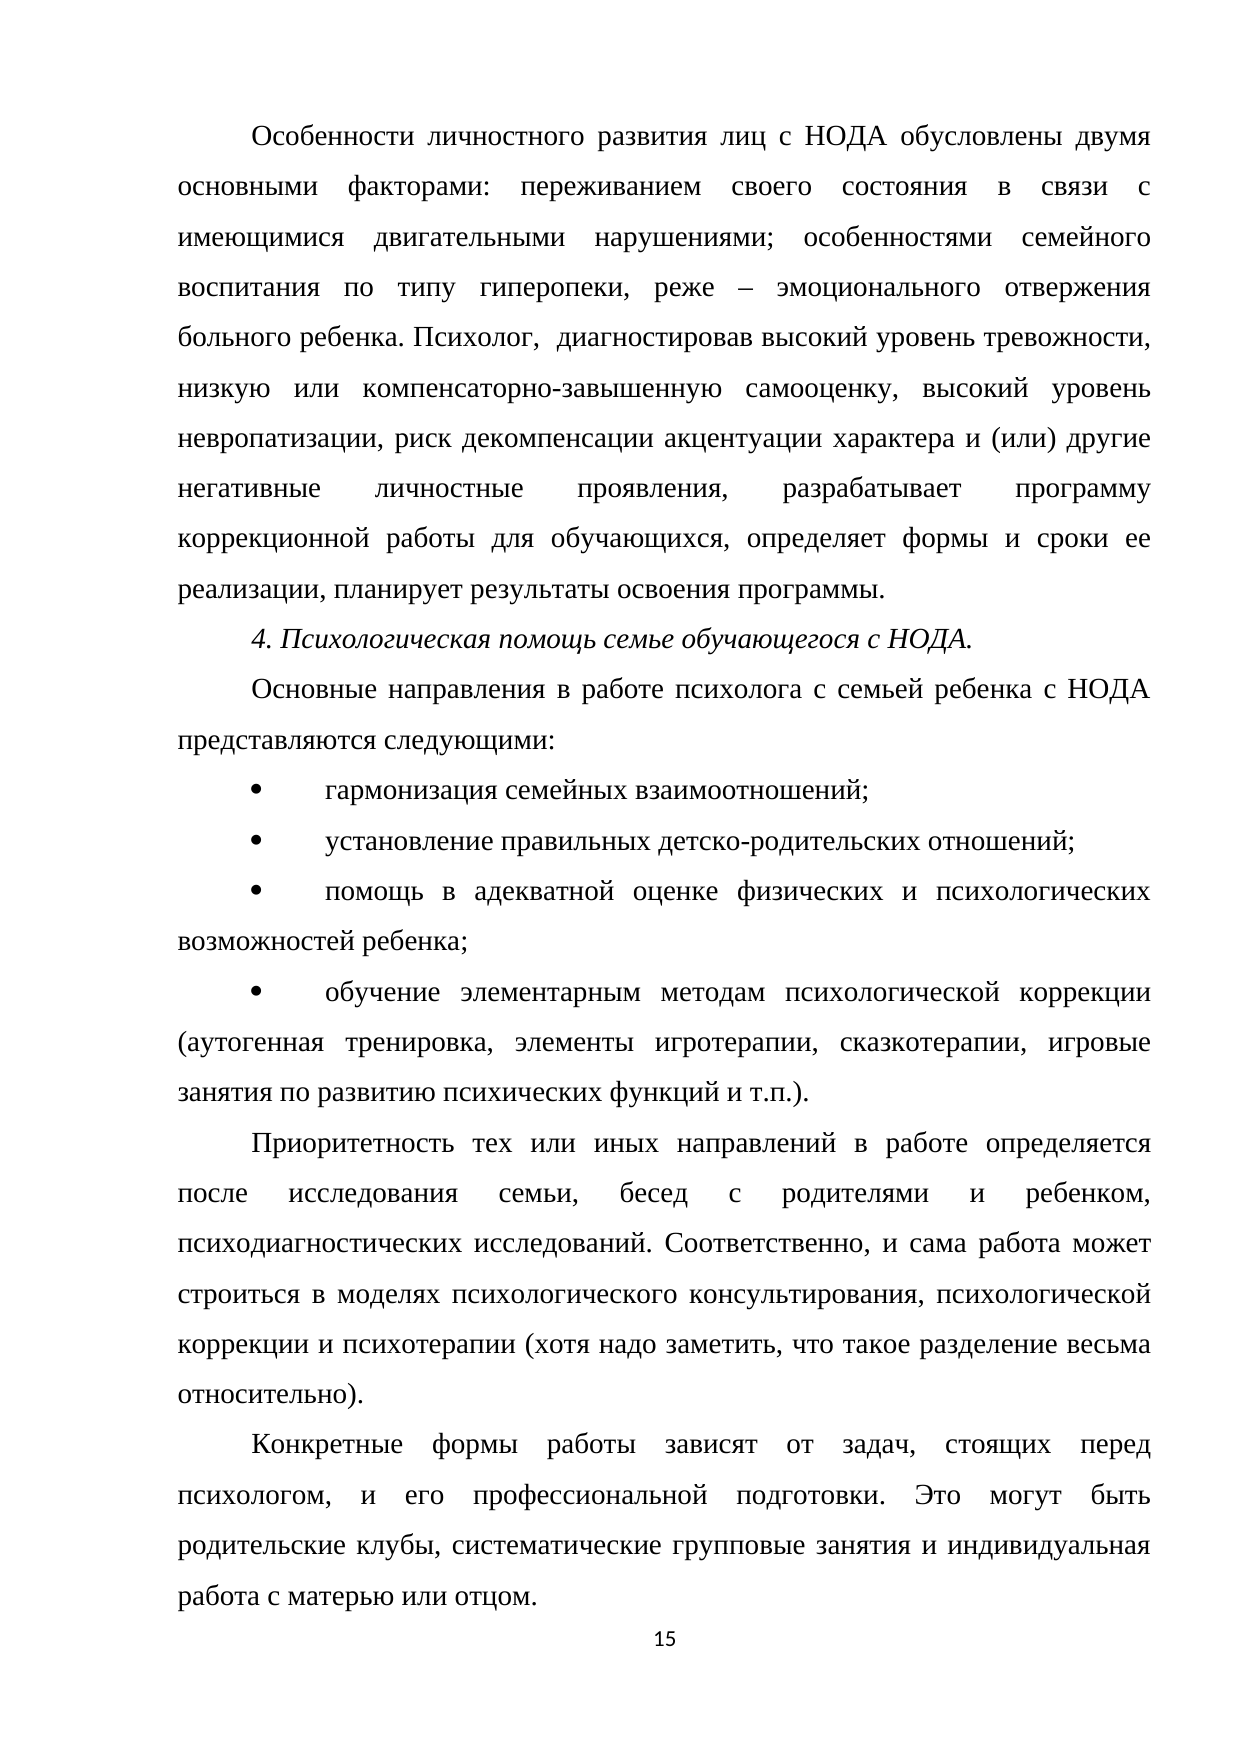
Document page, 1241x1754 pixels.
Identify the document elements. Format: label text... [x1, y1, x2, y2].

text Конкретные формы работы зависят от задач, стоящих перед психологом, и его профессиональной подготовки. Это могут быть родительские клубы, систематические групповые занятия и индивидуальная работа с матерью или отцом. [177, 1427, 1152, 1611]
text 4. Психологическая помощь семье обучающегося с НОДА. [177, 621, 1152, 655]
list помощь в адекватной оценке физических и психологических возможностей ребенка; [177, 873, 1152, 957]
text Основные направления в работе психолога с семьей ребенка с НОДА представляются следующими: [177, 672, 1152, 755]
list гармонизация семейных взаимоотношений; [177, 772, 1152, 806]
text Особенности личностного развития лиц с НОДА обусловлены двумя основными факторами: переживанием своего состояния в связи с имеющимися двигательными нарушениями; особенностями семейного воспитания по типу гиперопеки, реже – эмоционального отвержения больного ребенка. Психолог, диагностировав высокий уровень тревожности, низкую или компенсаторно-завышенную самооценку, высокий уровень невропатизации, риск декомпенсации акцентуации характера и (или) другие негативные личностные проявления, разрабатывает программу коррекционной работы для обучающихся, определяет формы и сроки ее реализации, планирует результаты освоения программы. [177, 118, 1152, 604]
list установление правильных детско-родительских отношений; [177, 823, 1152, 856]
text Приоритетность тех или иных направлений в работе определяется после исследования семьи, бесед с родителями и ребенком, психодиагностических исследований. Соответственно, и сама работа может строиться в моделях психологического консультирования, психологической коррекции и психотерапии (хотя надо заметить, что такое разделение весьма относительно). [177, 1125, 1152, 1410]
list обучение элементарным методам психологической коррекции (аутогенная тренировка, элементы игротерапии, сказкотерапии, игровые занятия по развитию психических функций и т.п.). [177, 974, 1152, 1108]
